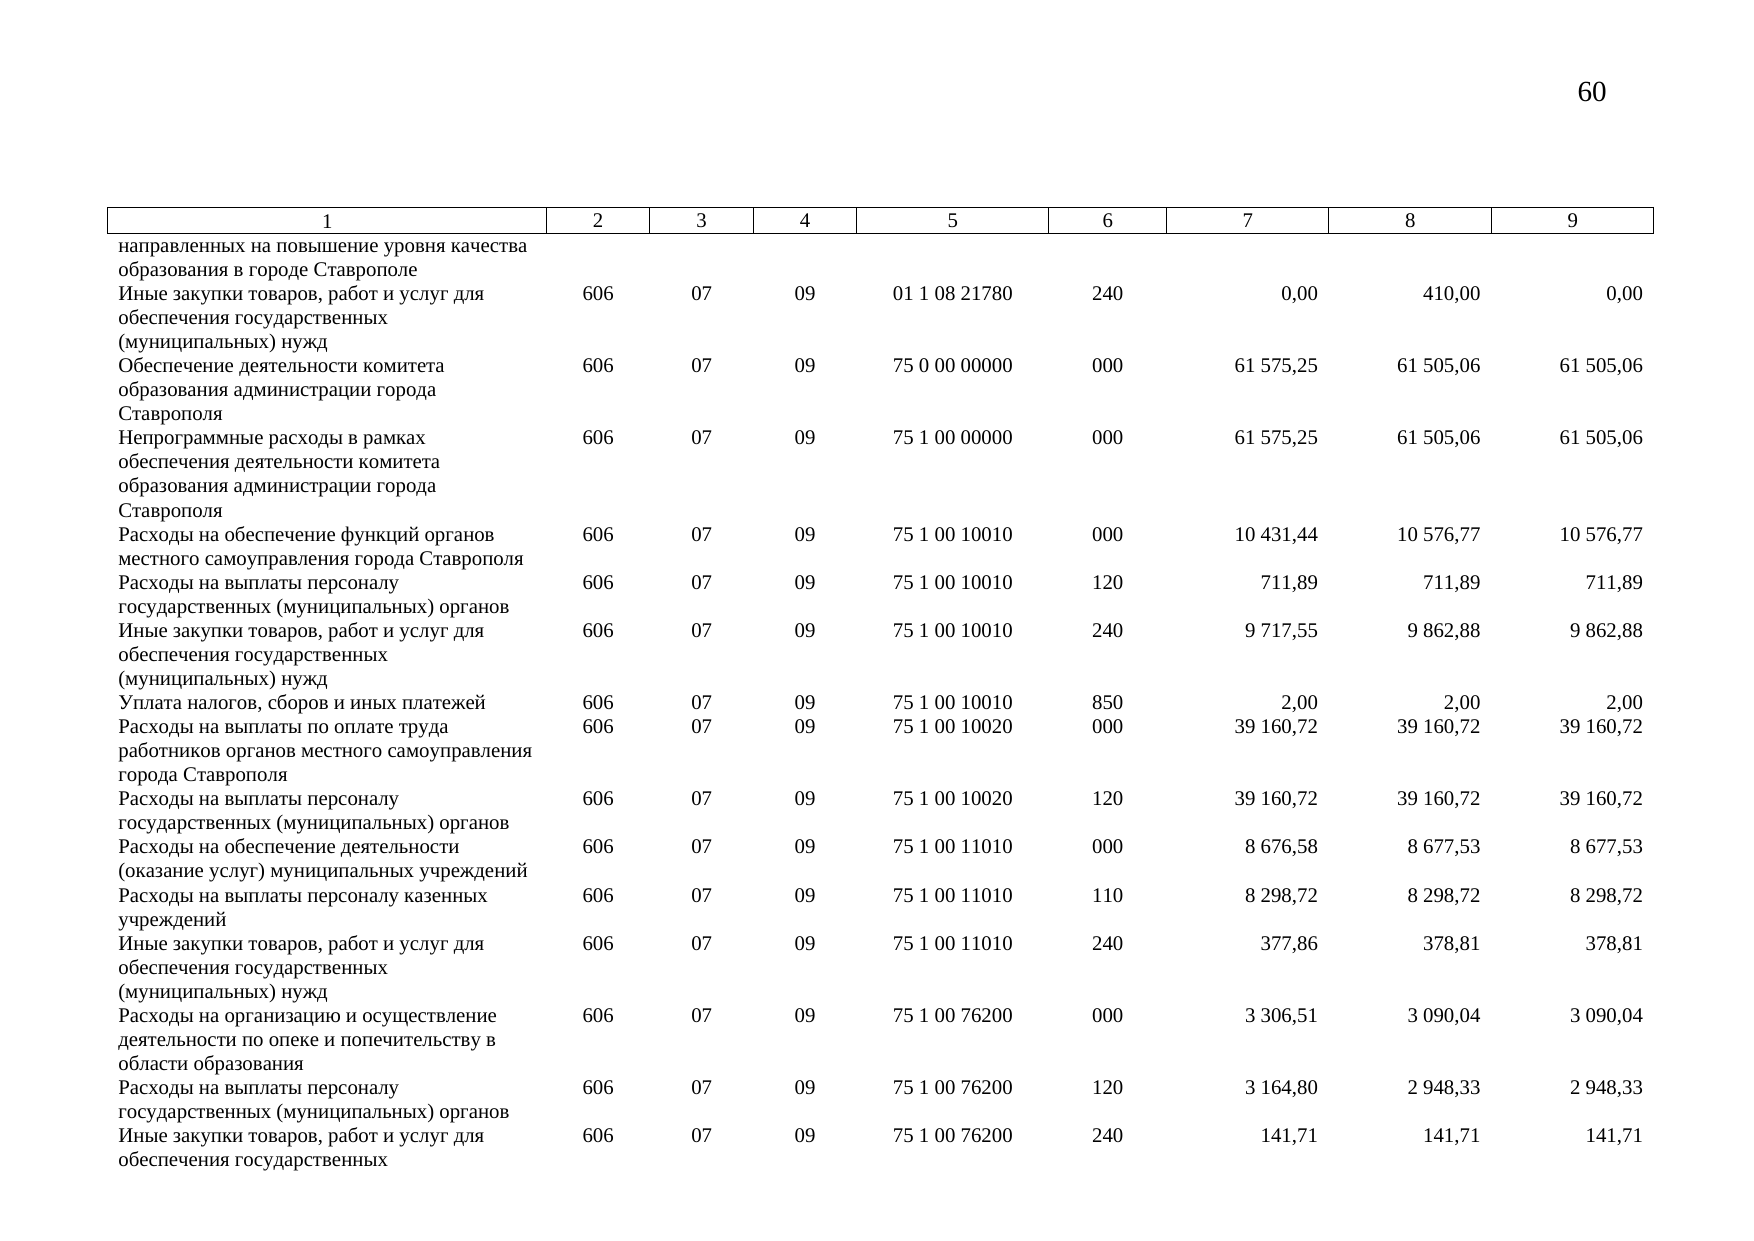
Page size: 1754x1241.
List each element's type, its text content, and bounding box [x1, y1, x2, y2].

table_header 3 [650, 208, 753, 233]
table_header 4 [754, 208, 856, 233]
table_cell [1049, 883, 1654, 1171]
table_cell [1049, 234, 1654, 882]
table_header 6 [1049, 208, 1166, 233]
table_header 8 [1329, 208, 1491, 233]
table_header 5 [857, 208, 1048, 233]
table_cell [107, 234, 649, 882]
table_header 7 [1167, 208, 1328, 233]
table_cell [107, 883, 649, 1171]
table_header 2 [547, 208, 649, 233]
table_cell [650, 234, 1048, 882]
table_header 9 [1492, 208, 1653, 233]
table_header 1 [108, 208, 546, 233]
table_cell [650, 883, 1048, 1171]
